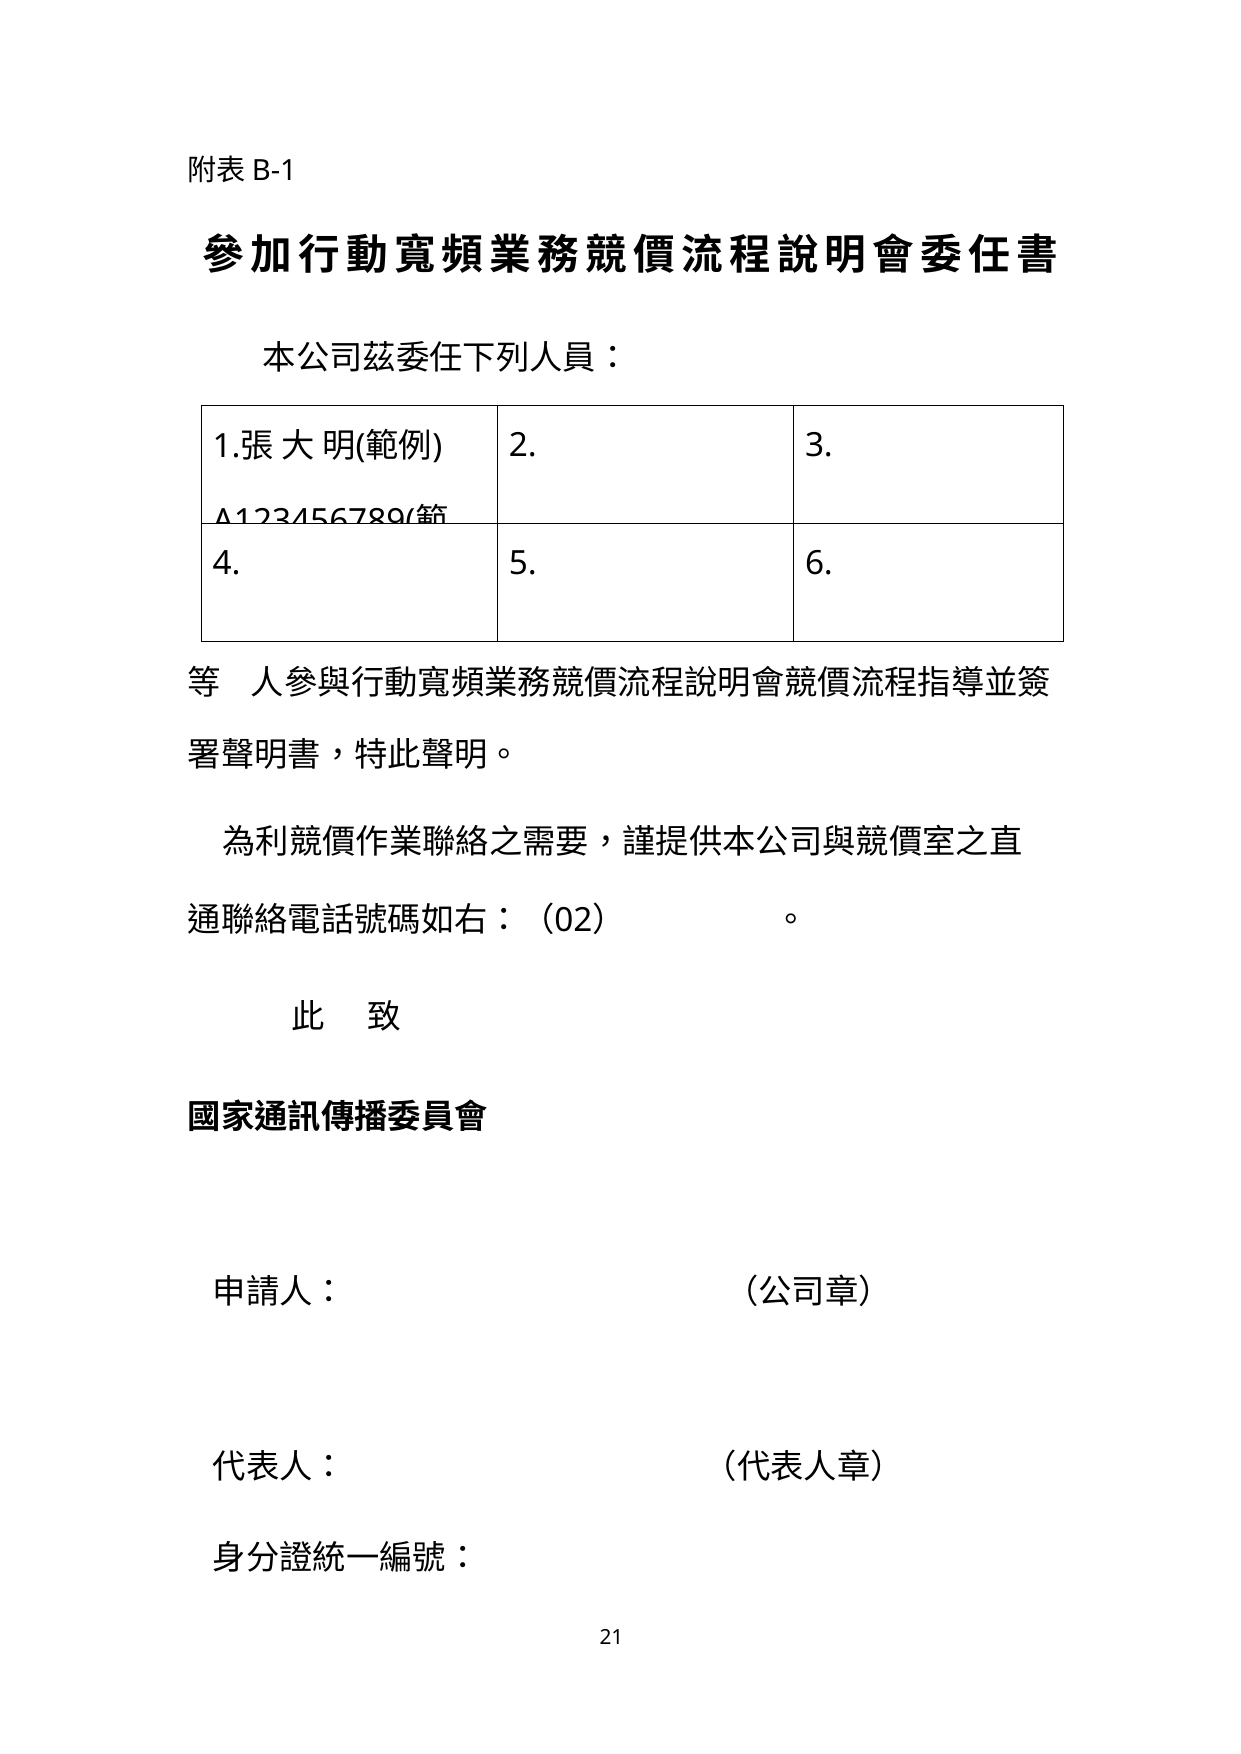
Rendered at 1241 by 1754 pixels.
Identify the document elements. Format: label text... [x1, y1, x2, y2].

table_header 2. [498, 406, 793, 523]
table_header 1.張 大 明(範例) A123456789(範例) [202, 406, 497, 523]
text 本公司茲委任下列人員： [187, 317, 1053, 392]
text 此 致 [187, 979, 1053, 1054]
table_cell 6. [794, 524, 1063, 641]
text 為利競價作業聯絡之需要，謹提供本公司與競價室之直通聯絡電話號碼如右：（02） 。 [187, 804, 1053, 954]
text 附表B-1 [187, 130, 1053, 205]
text 代表人： （代表人章） [212, 1429, 1053, 1504]
text 申請人： （公司章） [212, 1254, 1053, 1329]
text 國家通訊傳播委員會 [187, 1079, 1053, 1154]
text 等 人參與行動寬頻業務競價流程說明會競價流程指導並簽署聲明書，特此聲明。 [187, 642, 1053, 792]
table_cell 5. [498, 524, 793, 641]
table_cell 4. [202, 524, 497, 641]
text 參加行動寬頻業務競價流程說明會委任書 [202, 217, 1059, 292]
text 身分證統一編號： [212, 1517, 1053, 1592]
table_header 3. [794, 406, 1063, 523]
